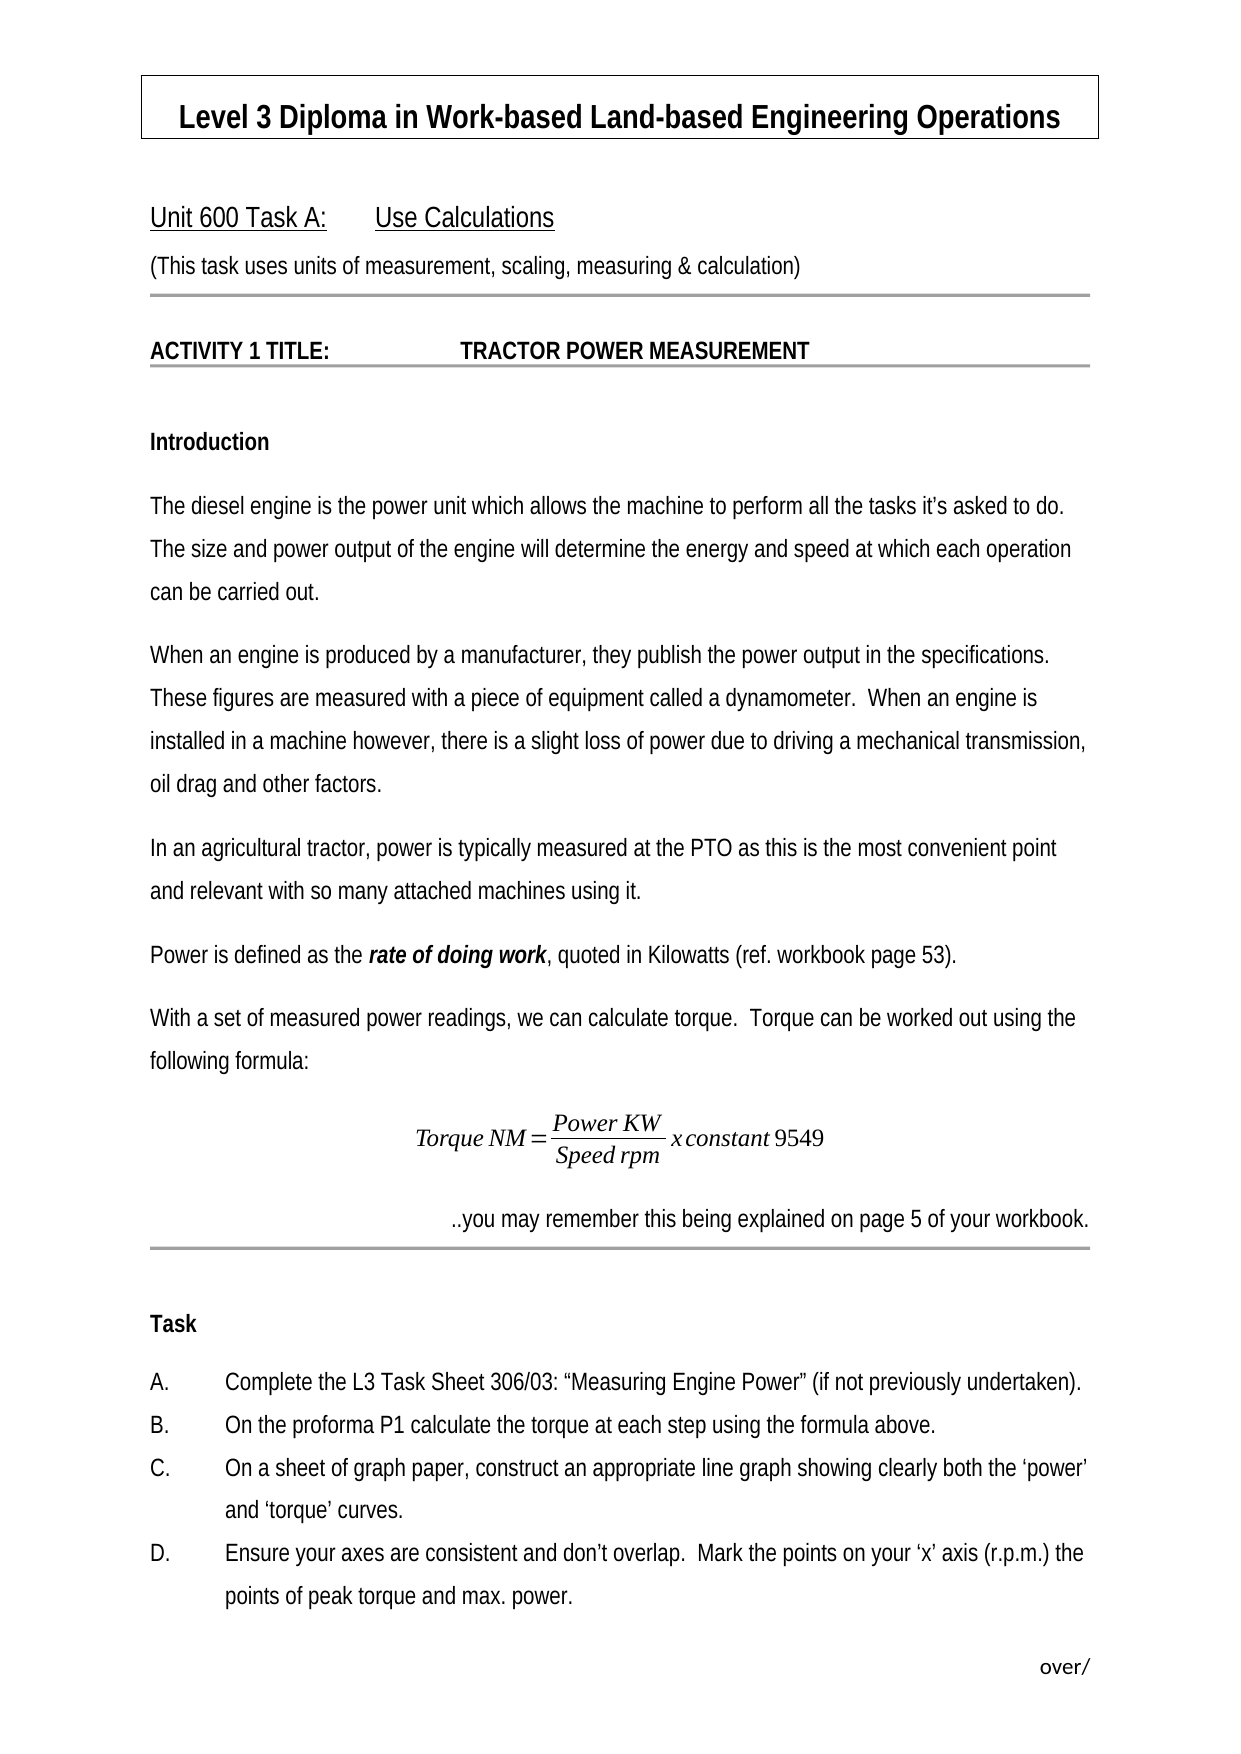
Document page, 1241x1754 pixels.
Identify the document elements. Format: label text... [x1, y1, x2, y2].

text With a set of measured power readings, we can calculate torque. Torque can be worked out using the following formula: [150, 1003, 1090, 1075]
text The diesel engine is the power unit which allows the machine to perform all the tasks it’s asked to do. The size and power output of the engine will determine the energy and speed at which each operation can be carried out. [150, 491, 1090, 605]
text D. Ensure your axes are consistent and don’t overlap. Mark the points on your ‘x’ axis (r.p.m.) the points of peak torque and max. power. [150, 1538, 1090, 1610]
text Introduction [150, 427, 1090, 456]
text C. On a sheet of graph paper, construct an appropriate line graph showing clearly both the ‘power’ and ‘torque’ curves. [150, 1453, 1090, 1524]
text (This task uses units of measurement, scaling, measuring & calculation) [150, 251, 1090, 279]
text When an engine is produced by a manufacturer, they publish the power output in the specifications. These figures are measured with a piece of equipment called a dynamometer. When an engine is installed in a machine however, there is a slight loss of power due to driving a mechanical transmission, oil drag and other factors. [150, 640, 1090, 798]
text ..you may remember this being explained on page 5 of your workbook. [150, 1204, 1090, 1232]
text Unit 600 Task A: Use Calculations [150, 201, 1090, 234]
text Level 3 Diploma in Work-based Land-based Engineering Operations [142, 94, 1098, 138]
text ACTIVITY 1 TITLE: TRACTOR POWER MEASUREMENT [150, 336, 1090, 364]
text Task [150, 1309, 1090, 1338]
text B. On the proforma P1 calculate the torque at each step using the formula above. [150, 1410, 1090, 1438]
text In an agricultural tractor, power is typically measured at the PTO as this is the most convenient point and relevant with so many attached machines using it. [150, 833, 1090, 904]
text A. Complete the L3 Task Sheet 306/03: “Measuring Engine Power” (if not previously undertaken). [150, 1367, 1090, 1395]
text Power is defined as the rate of doing work, quoted in Kilowatts (ref. workbook page 53). [150, 939, 1090, 968]
